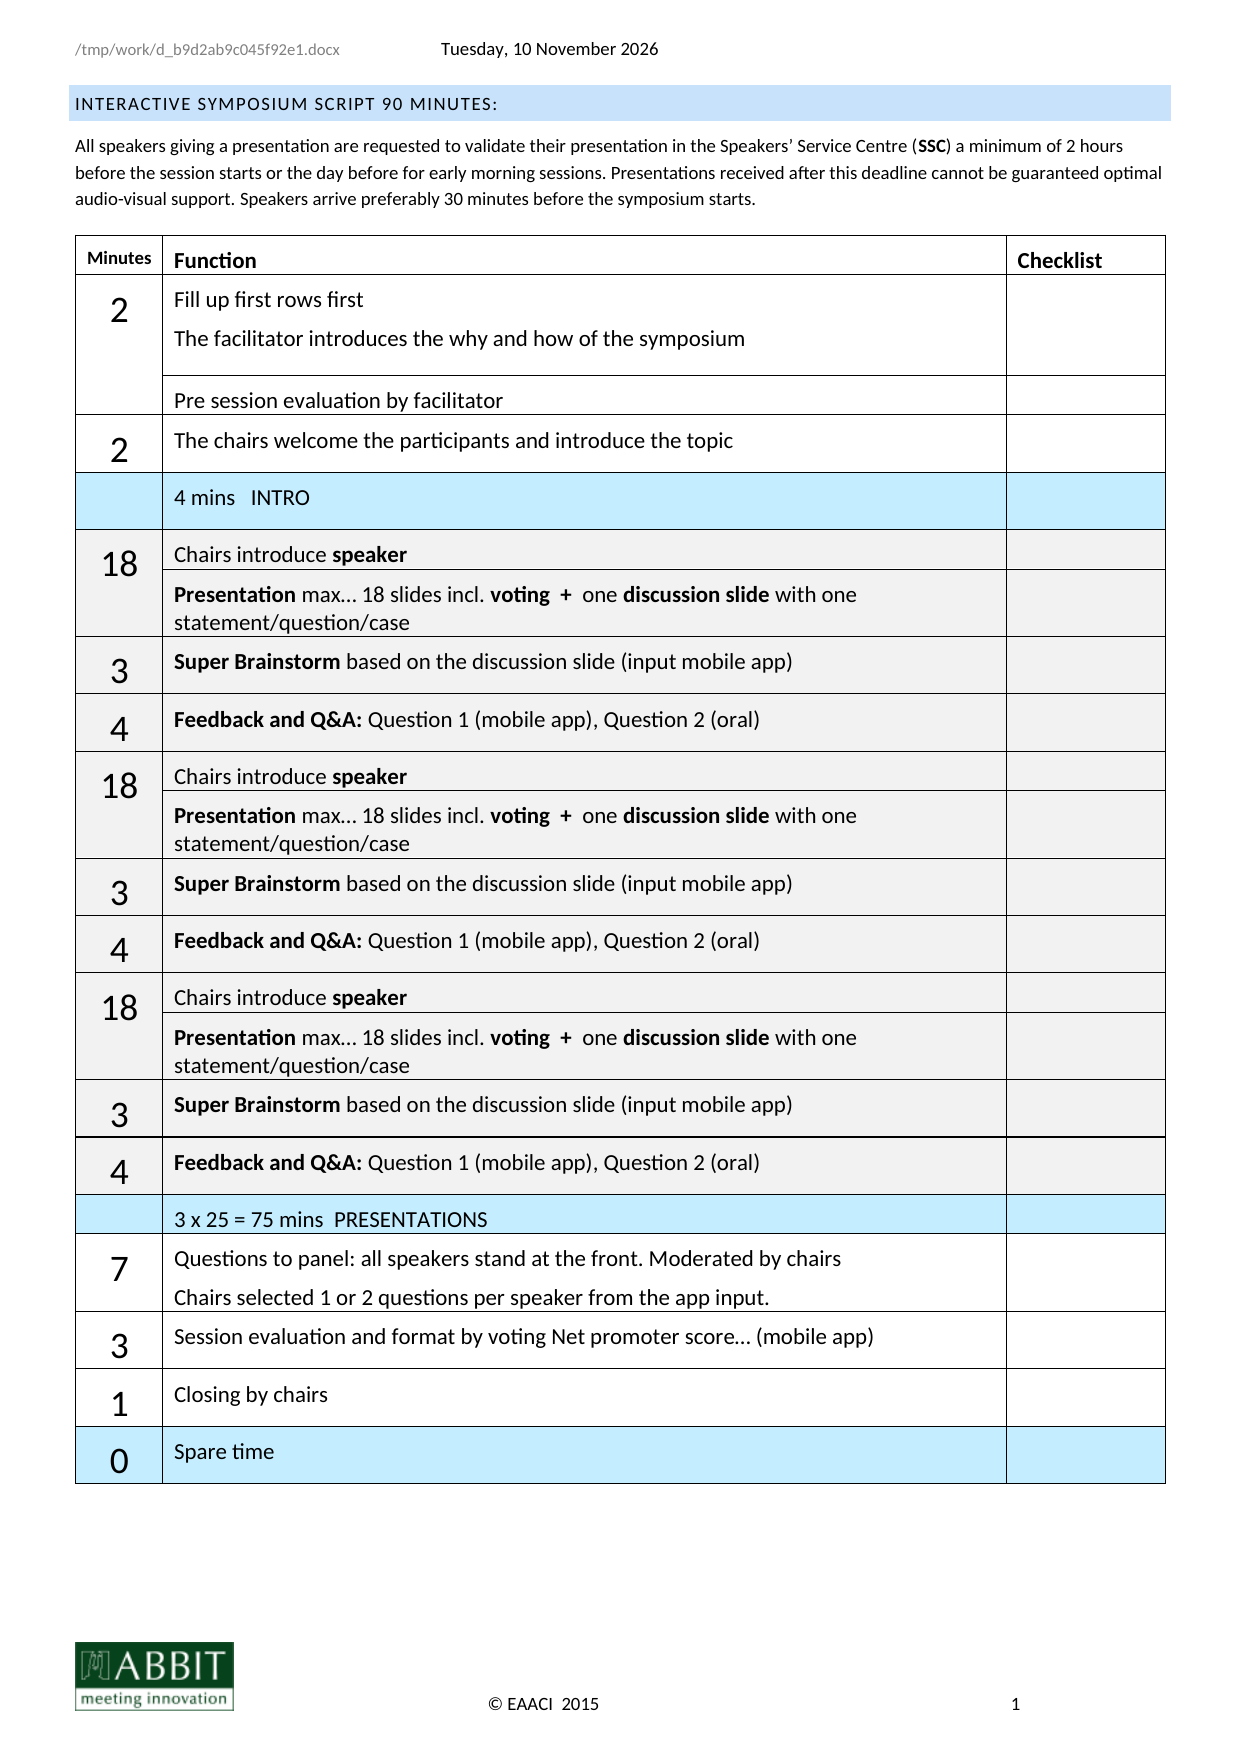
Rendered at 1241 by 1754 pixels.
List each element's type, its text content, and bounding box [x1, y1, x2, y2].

table_cell Presentation max… 18 slides incl. voting + one discussion slide with one statement/question/case [163, 1013, 1006, 1079]
table_cell [1007, 1312, 1165, 1368]
table_cell The chairs welcome the participants and introduce the topic [163, 415, 1006, 472]
subtitle INTERACTIVE SYMPOSIUM SCRIPT 90 minutes: [75, 92, 1165, 114]
table_cell [1007, 415, 1165, 472]
table_cell Fill up first rows first The facilitator introduces the why and how of the symposium [163, 275, 1006, 375]
table_cell 4 [76, 1138, 162, 1194]
table_cell [1007, 752, 1165, 790]
table_cell Super Brainstorm based on the discussion slide (input mobile app) [163, 637, 1006, 693]
table_cell [1007, 973, 1165, 1012]
table_cell Feedback and Q&A: Question 1 (mobile app), Question 2 (oral) [163, 1138, 1006, 1194]
table_cell Pre session evaluation by facilitator [163, 376, 1006, 414]
table_cell [1007, 376, 1165, 414]
table_cell [1007, 570, 1165, 636]
text All speakers giving a presentation are requested to validate their presentation in the Speakers’ Service Centre (SSC) a minimum of 2 hours before the session starts or the day before for early morning sessions. Presentations received after this deadline cannot be guaranteed optimal audio-visual support. Speakers arrive preferably 30 minutes before the symposium starts. [75, 135, 1165, 210]
table_cell [76, 1195, 162, 1233]
table_cell [1007, 637, 1165, 693]
table_cell Session evaluation and format by voting Net promoter score… (mobile app) [163, 1312, 1006, 1368]
table_cell [1007, 530, 1165, 568]
table_cell 3 [76, 859, 162, 915]
table_cell 2 [76, 275, 162, 414]
table_cell [1007, 916, 1165, 972]
table_cell Presentation max… 18 slides incl. voting + one discussion slide with one statement/question/case [163, 791, 1006, 857]
table_cell 7 [76, 1234, 162, 1311]
table_header Function [163, 236, 1006, 274]
table_cell 2 [76, 415, 162, 472]
table_cell 3 [76, 1312, 162, 1368]
table_cell [1007, 1427, 1165, 1483]
table_cell Closing by chairs [163, 1369, 1006, 1426]
table_cell [1007, 1195, 1165, 1233]
picture [75, 1642, 234, 1711]
table_cell Feedback and Q&A: Question 1 (mobile app), Question 2 (oral) [163, 916, 1006, 972]
table_cell Spare time [163, 1427, 1006, 1483]
table_cell 0 [76, 1427, 162, 1483]
table_cell [1007, 859, 1165, 915]
table_header Checklist [1007, 236, 1165, 274]
table_cell 4 [76, 916, 162, 972]
table_cell 3 [76, 637, 162, 693]
table_cell [1007, 1013, 1165, 1079]
table_cell [1007, 791, 1165, 857]
table_cell [1007, 473, 1165, 529]
table_cell 3 [76, 1080, 162, 1136]
table_cell Super Brainstorm based on the discussion slide (input mobile app) [163, 1080, 1006, 1136]
table_cell [1007, 275, 1165, 375]
table_cell 4 [76, 694, 162, 751]
table_cell [1007, 1369, 1165, 1426]
table_cell 18 [76, 530, 162, 636]
table_cell [76, 473, 162, 529]
table_cell [1007, 1138, 1165, 1194]
table_cell 1 [76, 1369, 162, 1426]
table_cell Feedback and Q&A: Question 1 (mobile app), Question 2 (oral) [163, 694, 1006, 751]
table_cell Chairs introduce speaker [163, 973, 1006, 1012]
table_cell [1007, 694, 1165, 751]
table_cell Chairs introduce speaker [163, 530, 1006, 568]
table_cell 18 [76, 973, 162, 1079]
table_cell Chairs introduce speaker [163, 752, 1006, 790]
table_cell 18 [76, 752, 162, 857]
table_cell [1007, 1234, 1165, 1311]
table_cell Super Brainstorm based on the discussion slide (input mobile app) [163, 859, 1006, 915]
table_cell 3 x 25 = 75 mins PRESENTATIONS [163, 1195, 1006, 1233]
table_cell Presentation max… 18 slides incl. voting + one discussion slide with one statement/question/case [163, 570, 1006, 636]
table_cell [1007, 1080, 1165, 1136]
table_header Minutes [76, 236, 162, 274]
table_cell 4 mins INTRO [163, 473, 1006, 529]
table_cell Questions to panel: all speakers stand at the front. Moderated by chairs Chairs selected 1 or 2 questions per speaker from the app input. [163, 1234, 1006, 1311]
